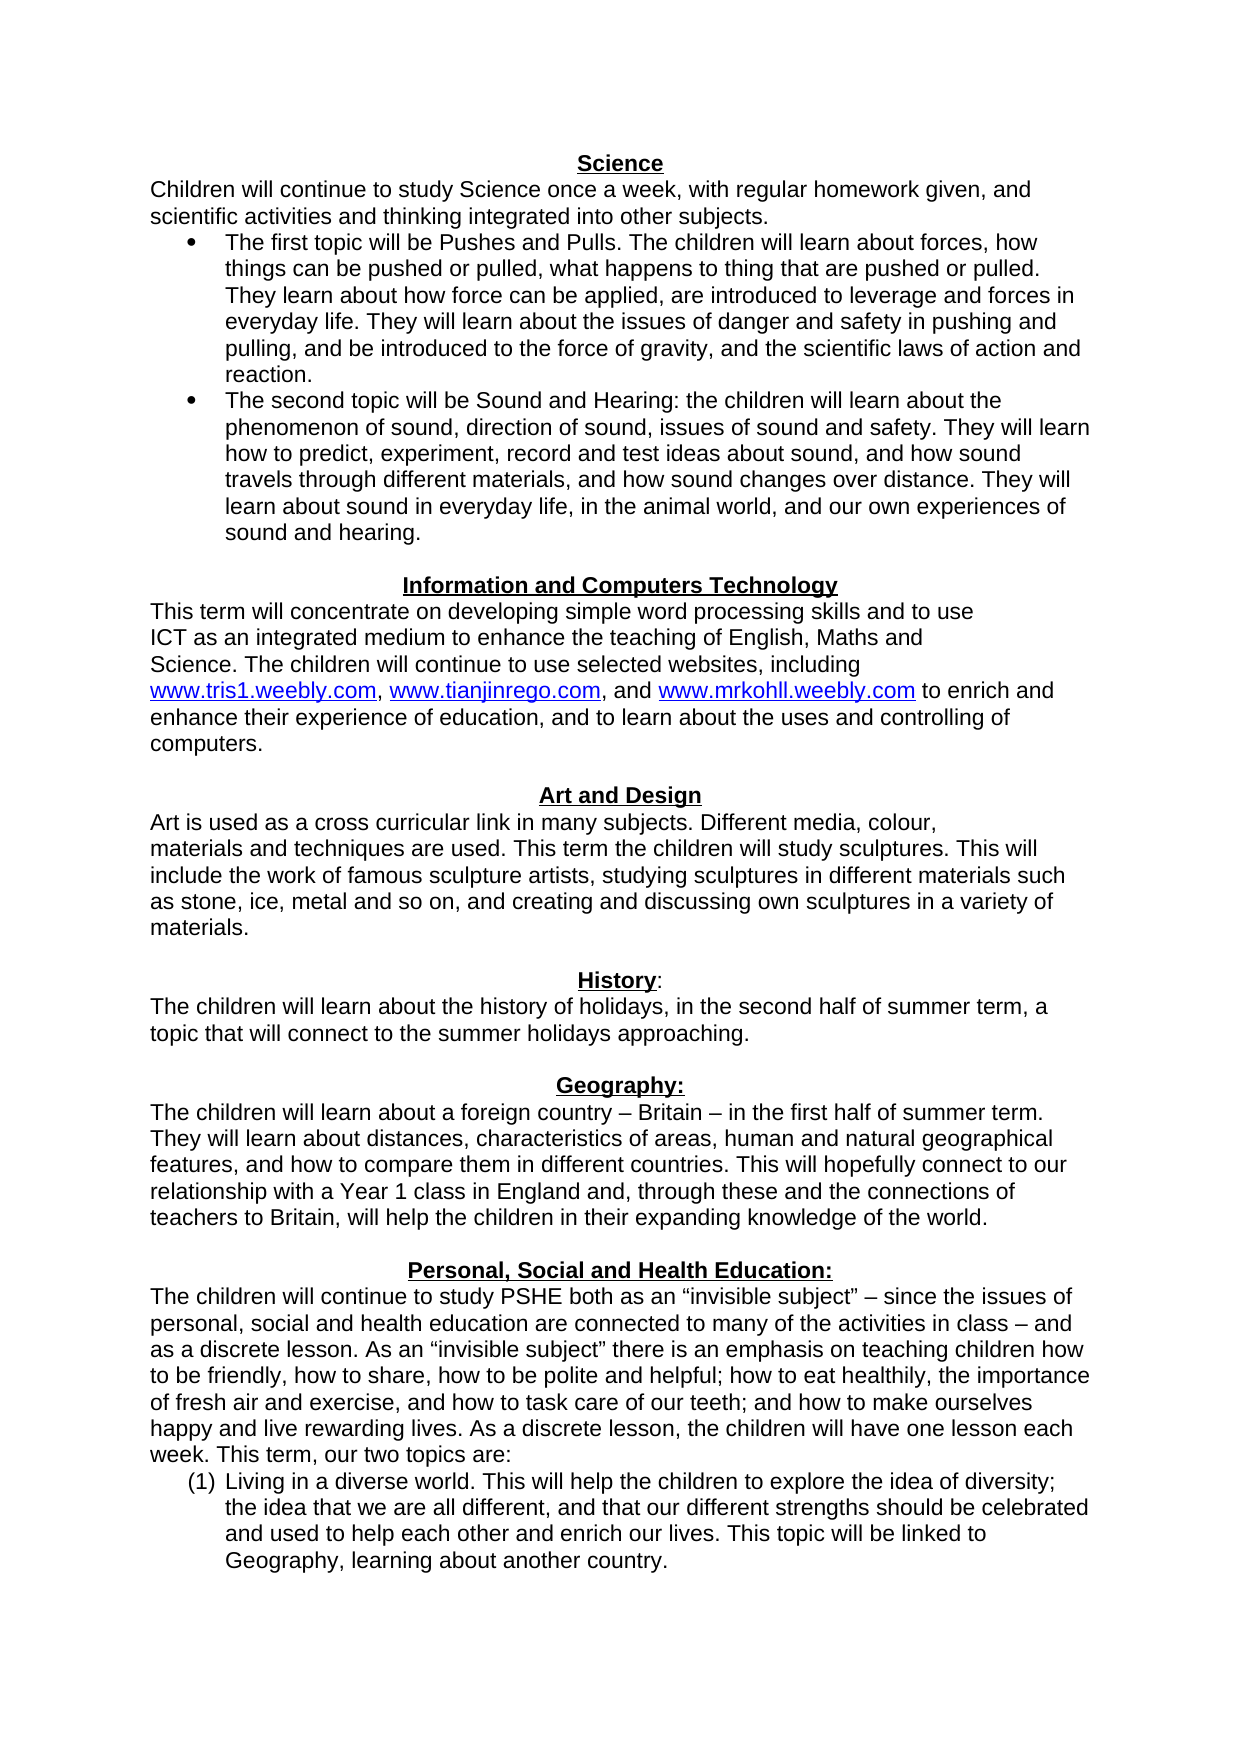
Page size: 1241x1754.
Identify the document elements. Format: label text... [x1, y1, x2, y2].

text The children will continue to study PSHE both as an “invisible subject” – since the issues of personal, social and health education are connected to many of the activities in class – and as a discrete lesson. As an “invisible subject” there is an emphasis on teaching children how to be friendly, how to share, how to be polite and helpful; how to eat healthily, the importance of fresh air and exercise, and how to task care of our teeth; and how to make ourselves happy and live rewarding lives. As a discrete lesson, the children will have one lesson each week. This term, our two topics are: [150, 1283, 1090, 1468]
text The children will learn about the history of holidays, in the second half of summer term, a topic that will connect to the summer holidays approaching. [150, 993, 1090, 1046]
text The children will learn about a foreign country – Britain – in the first half of summer term. They will learn about distances, characteristics of areas, human and natural geographical features, and how to compare them in different countries. This will hopefully connect to our relationship with a Year 1 class in England and, through these and the connections of teachers to Britain, will help the children in their expanding knowledge of the world. [150, 1099, 1090, 1231]
text Personal, Social and Health Education: [150, 1257, 1090, 1283]
text Art is used as a cross curricular link in many subjects. Different media, colour, [150, 809, 1090, 835]
text Science [150, 150, 1090, 176]
text Art and Design [150, 782, 1090, 809]
text ICT as an integrated medium to enhance the teaching of English, Maths and [150, 624, 1090, 651]
text materials and techniques are used. This term the children will study sculptures. This will include the work of famous sculpture artists, studying sculptures in different materials such as stone, ice, metal and so on, and creating and discussing own sculptures in a variety of materials. [150, 835, 1090, 941]
text History: [150, 967, 1090, 993]
text Science. The children will continue to use selected websites, including www.tris1.weebly.com, www.tianjinrego.com, and www.mrkohll.weebly.com to enrich and enhance their experience of education, and to learn about the uses and controlling of computers. [150, 651, 1090, 756]
list The first topic will be Pushes and Pulls. The children will learn about forces, how things can be pushed or pulled, what happens to thing that are pushed or pulled. They learn about how force can be applied, are introduced to leverage and forces in everyday life. They will learn about the issues of danger and safety in pushing and pulling, and be introduced to the force of gravity, and the scientific laws of action and reaction. [187, 229, 1090, 387]
text Information and Computers Technology [150, 572, 1090, 598]
text This term will concentrate on developing simple word processing skills and to use [150, 598, 1090, 624]
list Living in a diverse world. This will help the children to explore the idea of diversity; the idea that we are all different, and that our different strengths should be celebrated and used to help each other and enrich our lives. This topic will be linked to Geography, learning about another country. [187, 1468, 1090, 1573]
list The second topic will be Sound and Hearing: the children will learn about the phenomenon of sound, direction of sound, issues of sound and safety. They will learn how to predict, experiment, record and test ideas about sound, and how sound travels through different materials, and how sound changes over distance. They will learn about sound in everyday life, in the animal world, and our own experiences of sound and hearing. [187, 387, 1090, 545]
text Geography: [150, 1072, 1090, 1099]
text Children will continue to study Science once a week, with regular homework given, and scientific activities and thinking integrated into other subjects. [150, 176, 1090, 229]
